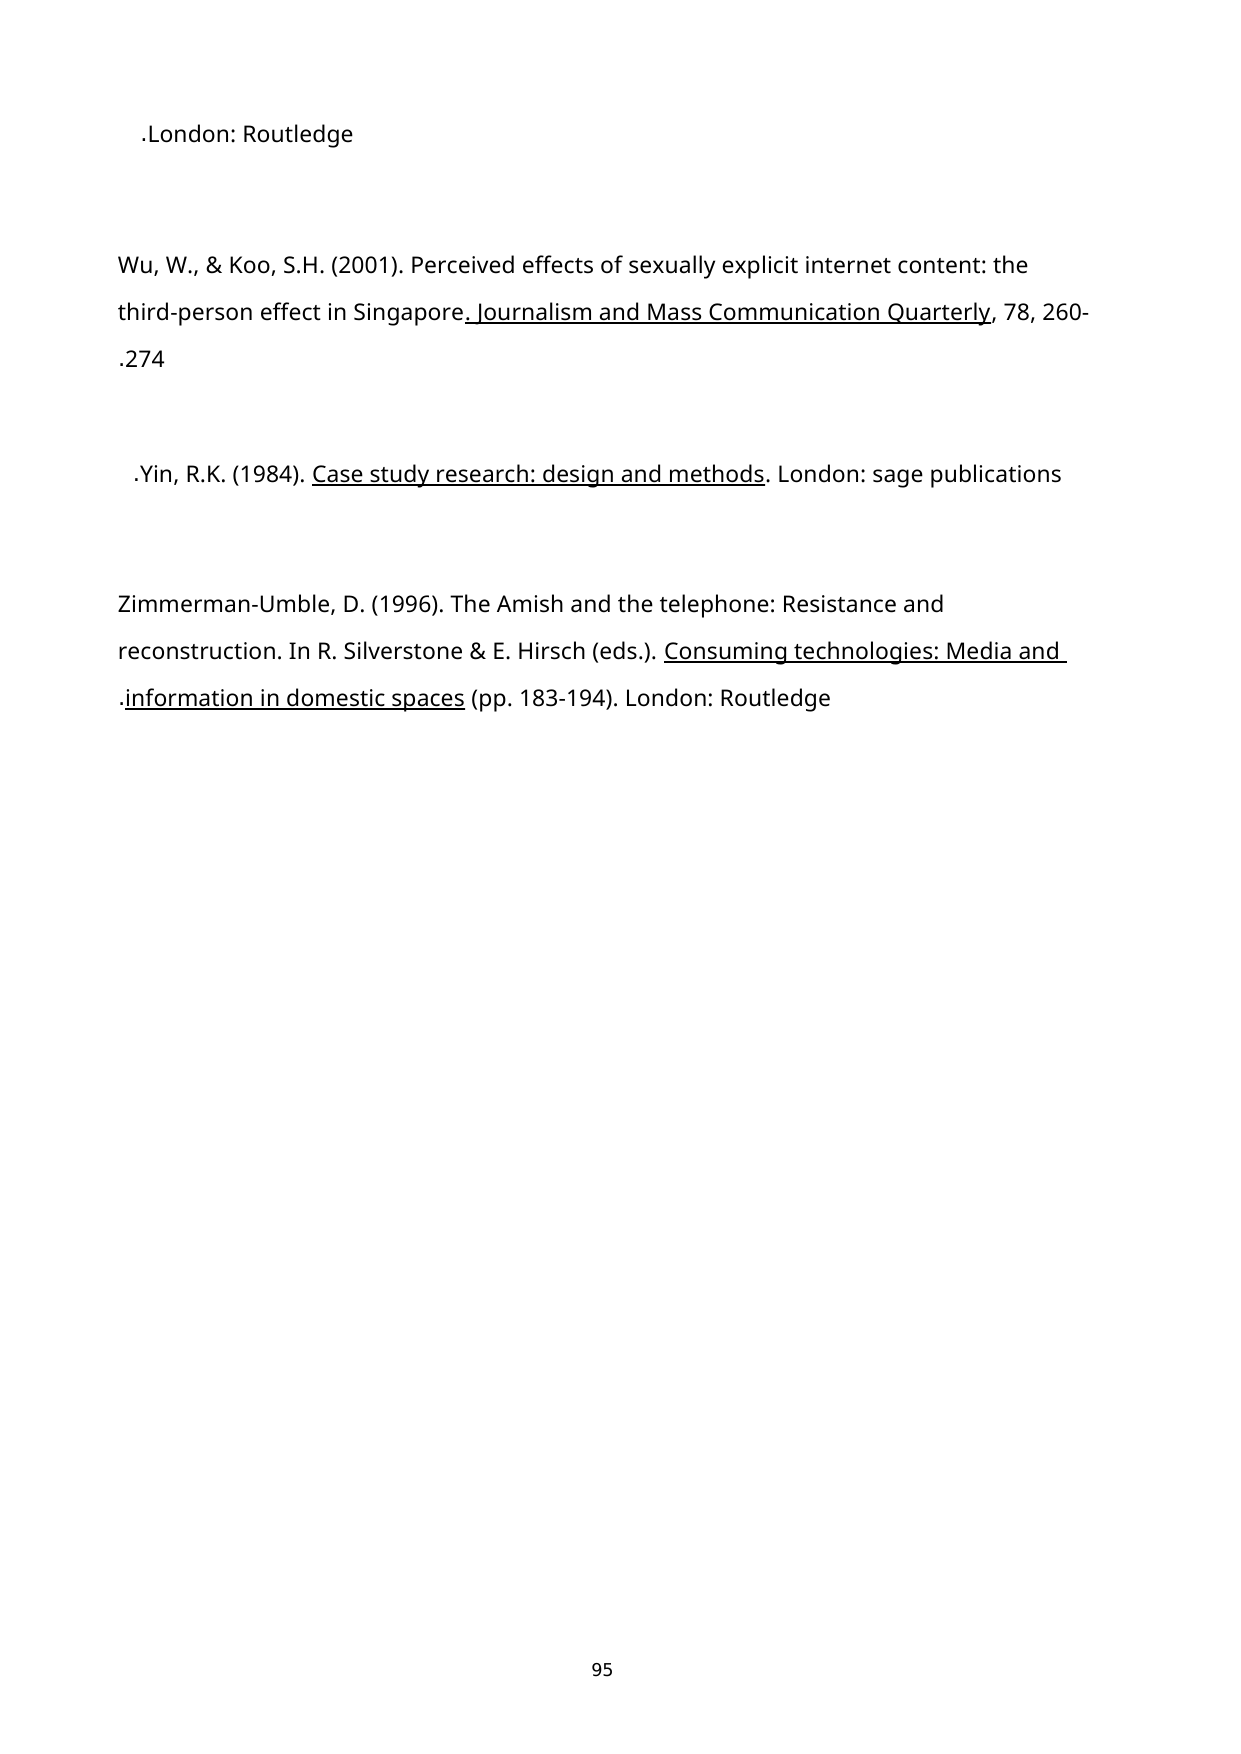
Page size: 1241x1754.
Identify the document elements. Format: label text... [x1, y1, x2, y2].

text Yin, R.K. (1984). Case study research: design and methods. London: sage publications. [118, 457, 1122, 489]
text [118, 118, 1122, 149]
text Wu, W., & Koo, S.H. (2001). Perceived effects of sexually explicit internet content: the third-person effect in Singapore. Journalism and Mass Communication Quarterly, 78, 260-274. [118, 249, 1122, 374]
text Zimmerman-Umble, D. (1996). The Amish and the telephone: Resistance and reconstruction. In R. Silverstone & E. Hirsch (eds.). Consuming technologies: Media and information in domestic spaces (pp. 183-194). London: Routledge. [118, 588, 1122, 713]
